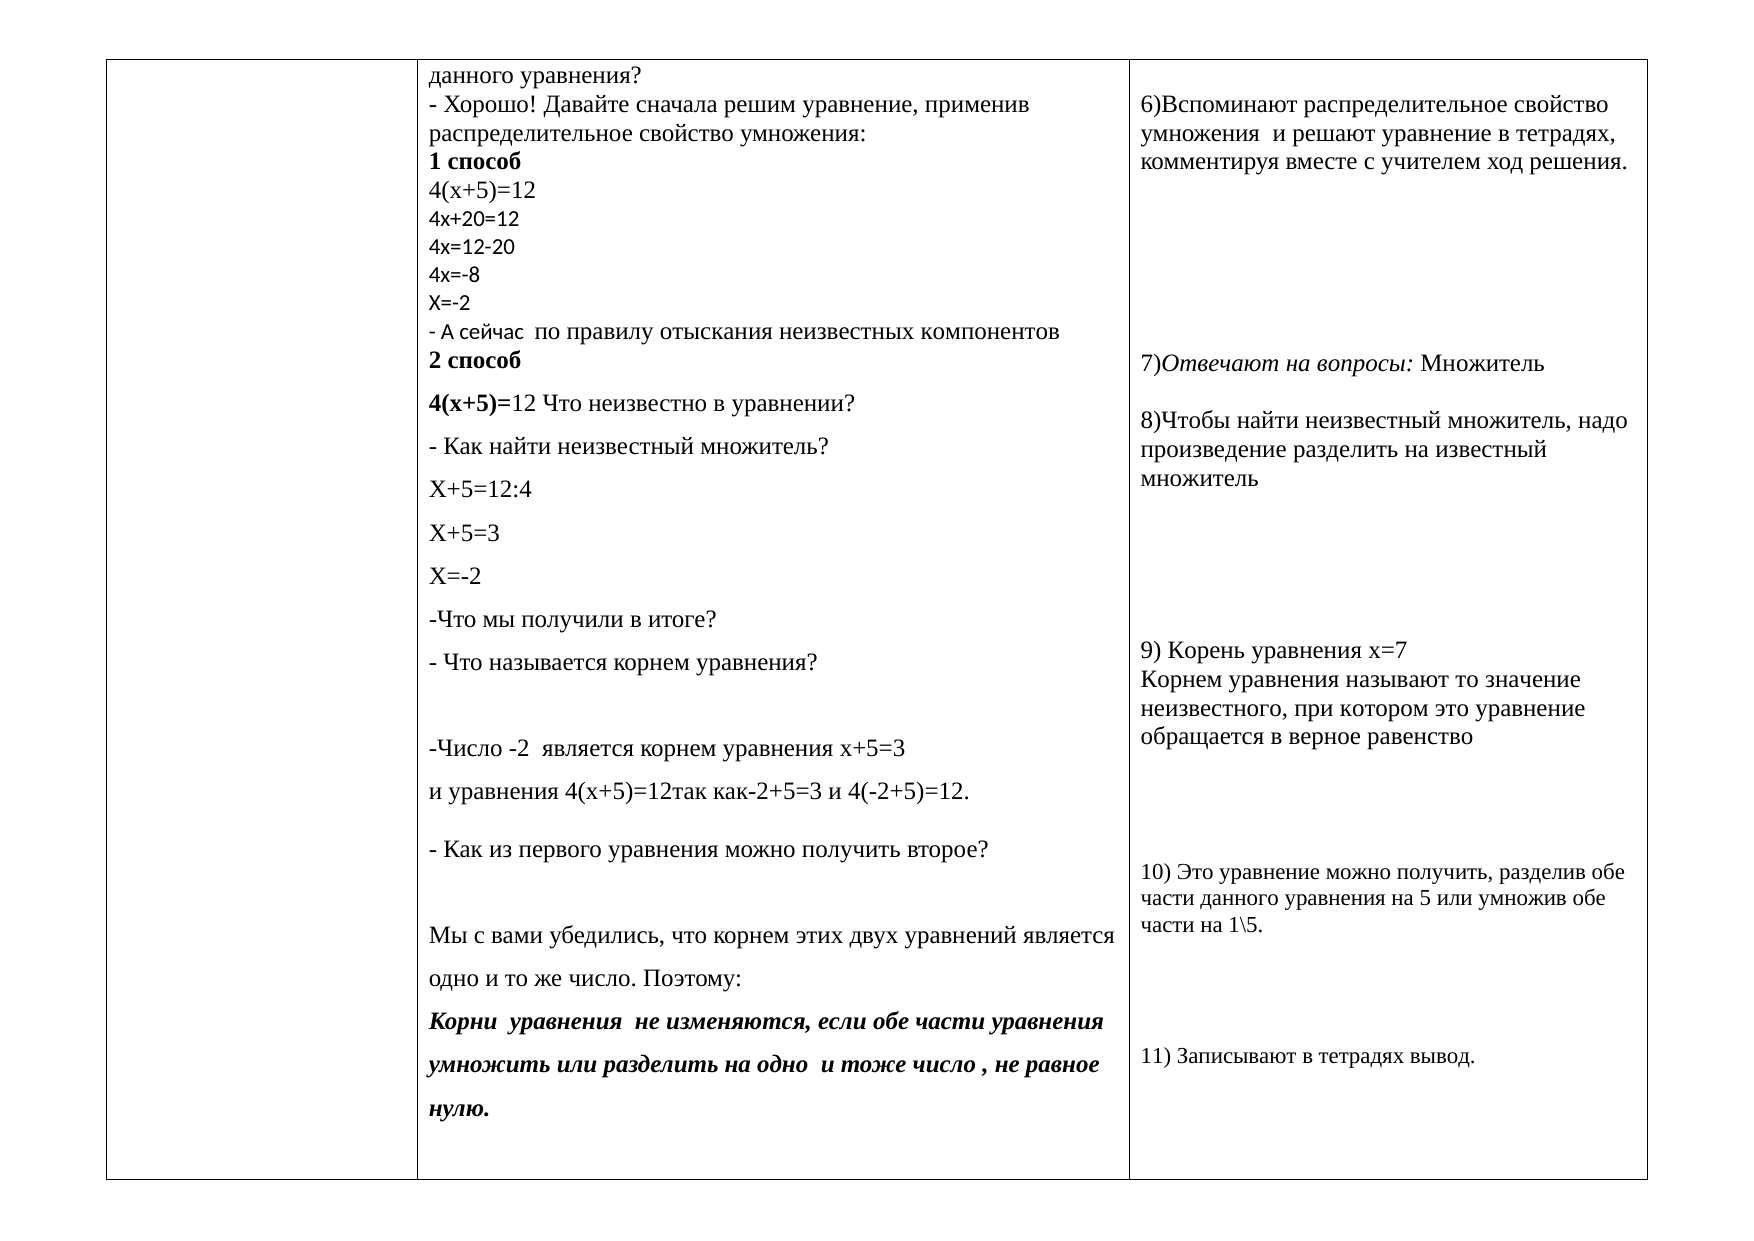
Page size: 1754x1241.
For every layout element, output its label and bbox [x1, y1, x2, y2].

table_cell [418, 60, 1129, 1179]
table_cell [1130, 60, 1647, 1179]
table_cell [107, 60, 417, 1179]
